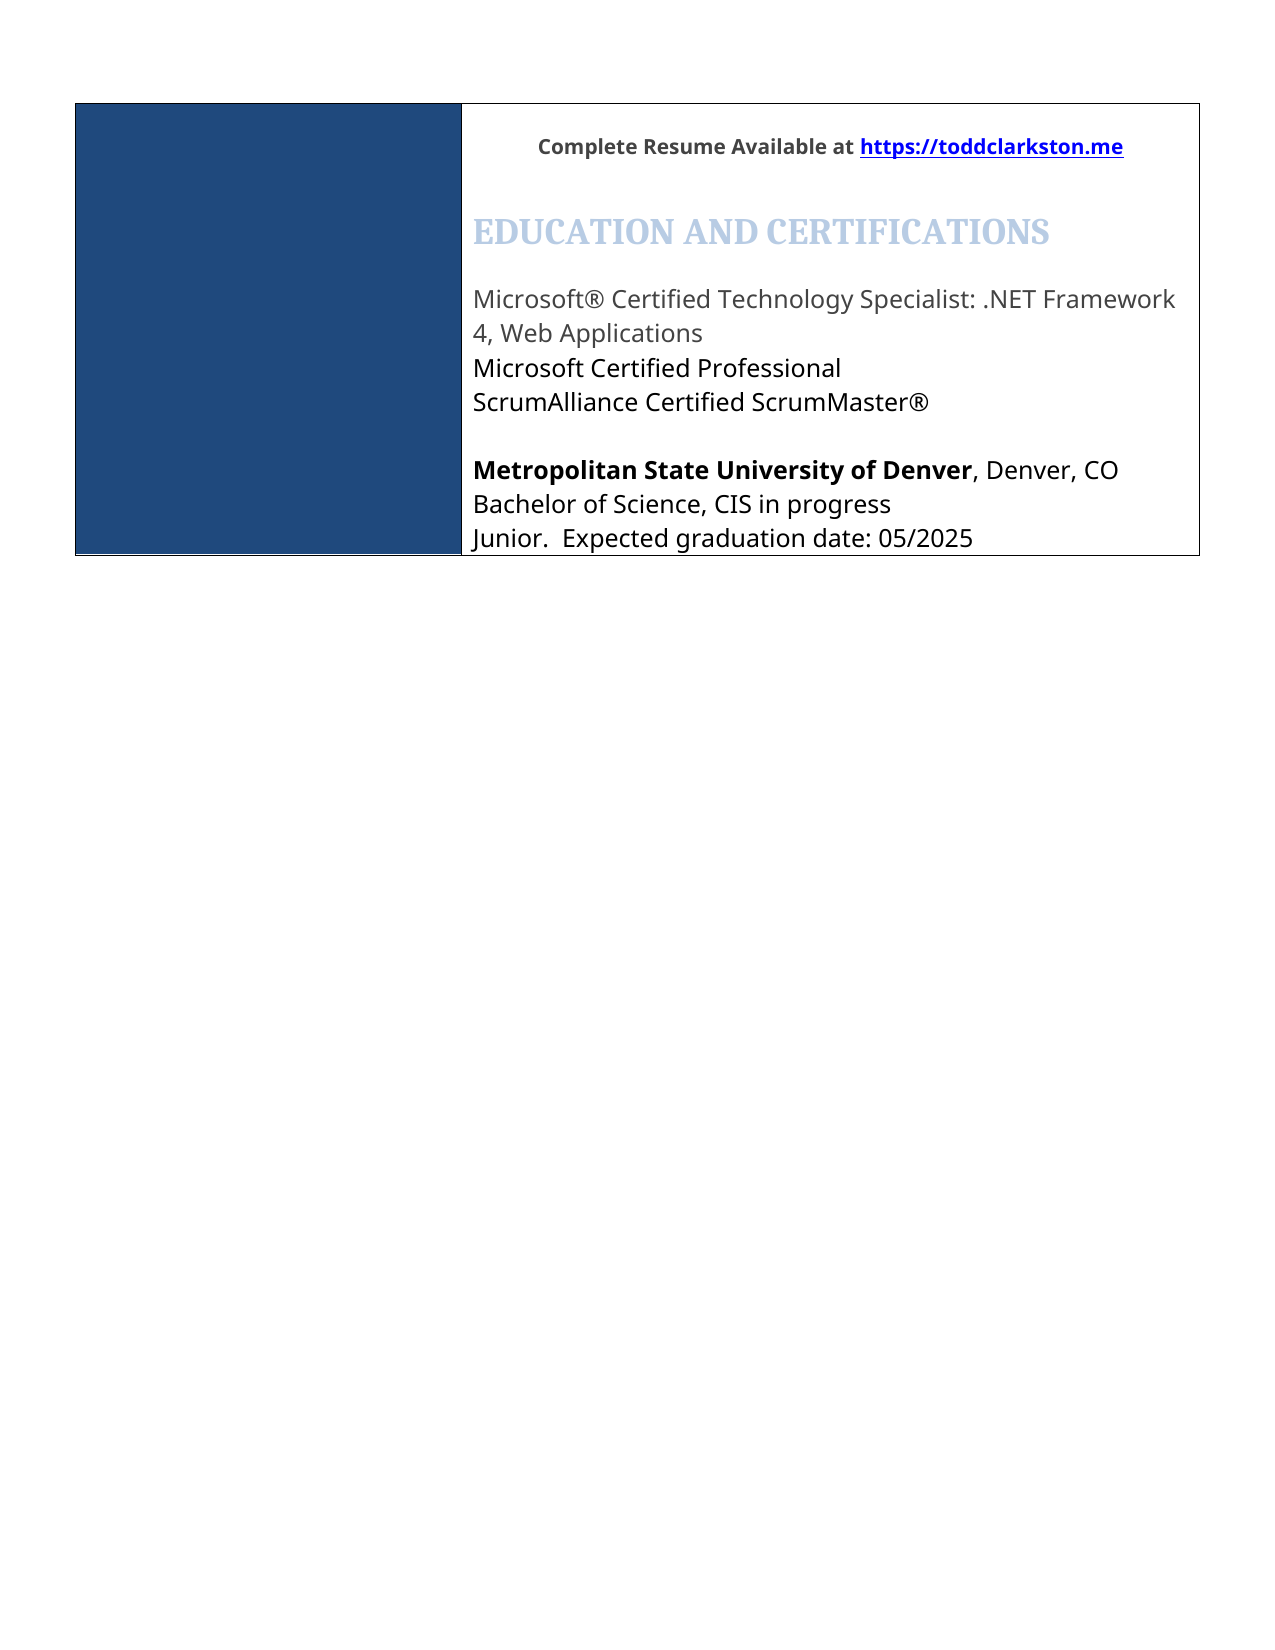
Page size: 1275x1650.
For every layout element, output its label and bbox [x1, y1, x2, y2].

table_header [462, 104, 1199, 554]
table_header [76, 104, 461, 554]
